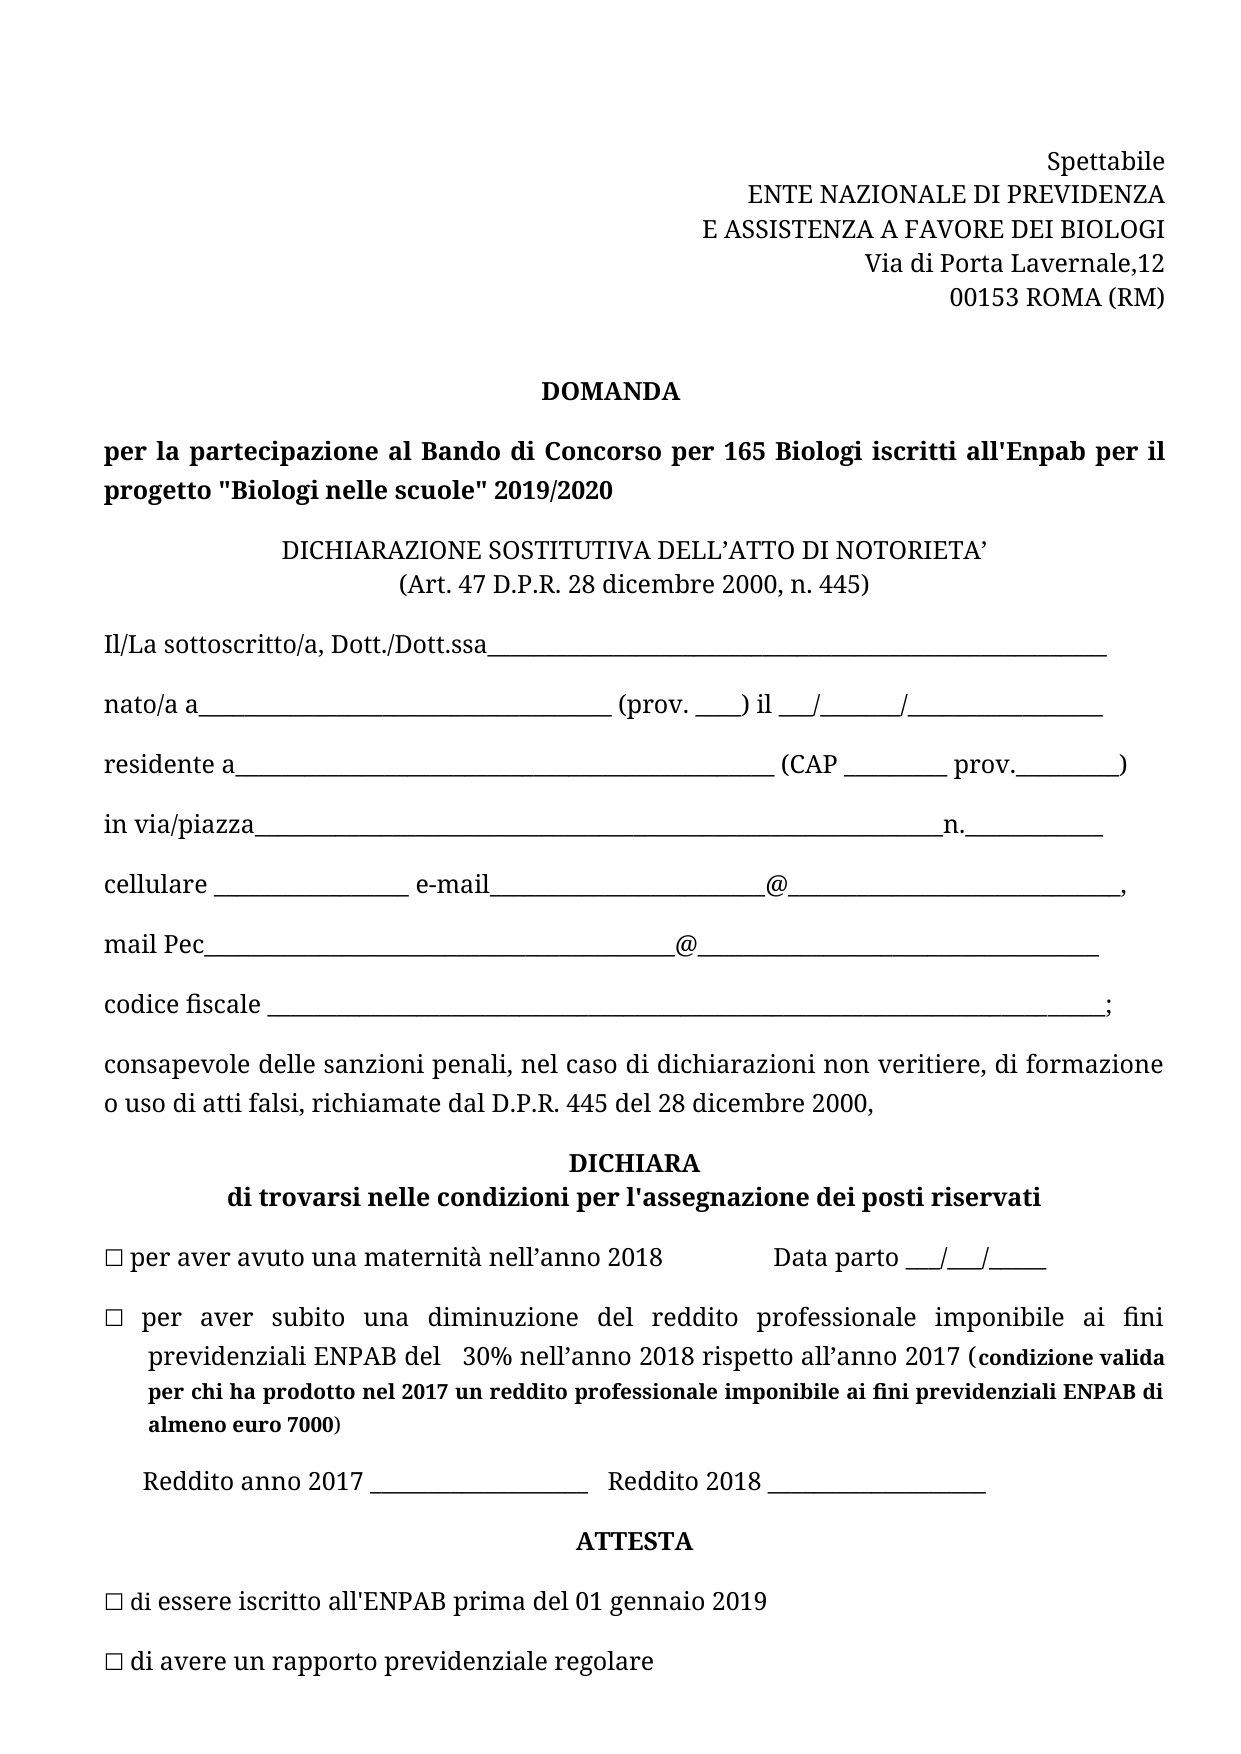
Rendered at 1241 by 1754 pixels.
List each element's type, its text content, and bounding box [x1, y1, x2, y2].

text cellulare _________________ e-mail________________________@_____________________________, [103, 867, 1165, 901]
text per la partecipazione al Bando di Concorso per 165 Biologi iscritti all'Enpab per il progetto "Biologi nelle scuole" 2019/2020 [103, 433, 1167, 507]
text Il/La sottoscritto/a, Dott./Dott.ssa______________________________________________________ [103, 627, 1165, 661]
text Reddito anno 2017 ___________________ Reddito 2018 ___________________ [103, 1463, 1165, 1497]
text ENTE NAZIONALE DI PREVIDENZA [606, 177, 1165, 211]
text di trovarsi nelle condizioni per l'assegnazione dei posti riservati [103, 1180, 1165, 1214]
text ☐ per aver subito una diminuzione del reddito professionale imponibile ai fini previdenziali ENPAB del 30% nell’anno 2018 rispetto all’anno 2017 (condizione valida per chi ha prodotto nel 2017 un reddito professionale imponibile ai fini previdenziali ENPAB di almeno euro 7000) [103, 1300, 1165, 1438]
text 00153 ROMA (RM) [606, 279, 1165, 313]
text residente a_______________________________________________ (CAP _________ prov._________) [103, 747, 1165, 781]
text nato/a a____________________________________ (prov. ____) il ___/_______/_________________ [103, 687, 1165, 721]
text Via di Porta Lavernale,12 [606, 245, 1165, 279]
text ☐ di avere un rapporto previdenziale regolare [103, 1643, 1165, 1677]
text ATTESTA [103, 1523, 1165, 1557]
text mail Pec_________________________________________@___________________________________ [103, 927, 1165, 961]
text ☐ per aver avuto una maternità nell’anno 2018 Data parto ___/___/_____ [103, 1240, 1165, 1274]
text consapevole delle sanzioni penali, nel caso di dichiarazioni non veritiere, di formazione o uso di atti falsi, richiamate dal D.P.R. 445 del 28 dicembre 2000, [103, 1047, 1165, 1120]
text (Art. 47 D.P.R. 28 dicembre 2000, n. 445) [103, 567, 1165, 601]
text DICHIARA [103, 1146, 1165, 1180]
text in via/piazza____________________________________________________________n.____________ [103, 807, 1165, 841]
text ☐ di essere iscritto all'ENPAB prima del 01 gennaio 2019 [103, 1583, 1165, 1617]
text DOMANDA [103, 373, 1118, 407]
text E ASSISTENZA A FAVORE DEI BIOLOGI [606, 211, 1165, 245]
text codice fiscale _________________________________________________________________________; [103, 987, 1165, 1021]
text DICHIARAZIONE SOSTITUTIVA DELL’ATTO DI NOTORIETA’ [103, 533, 1165, 567]
text Spettabile [606, 143, 1165, 177]
